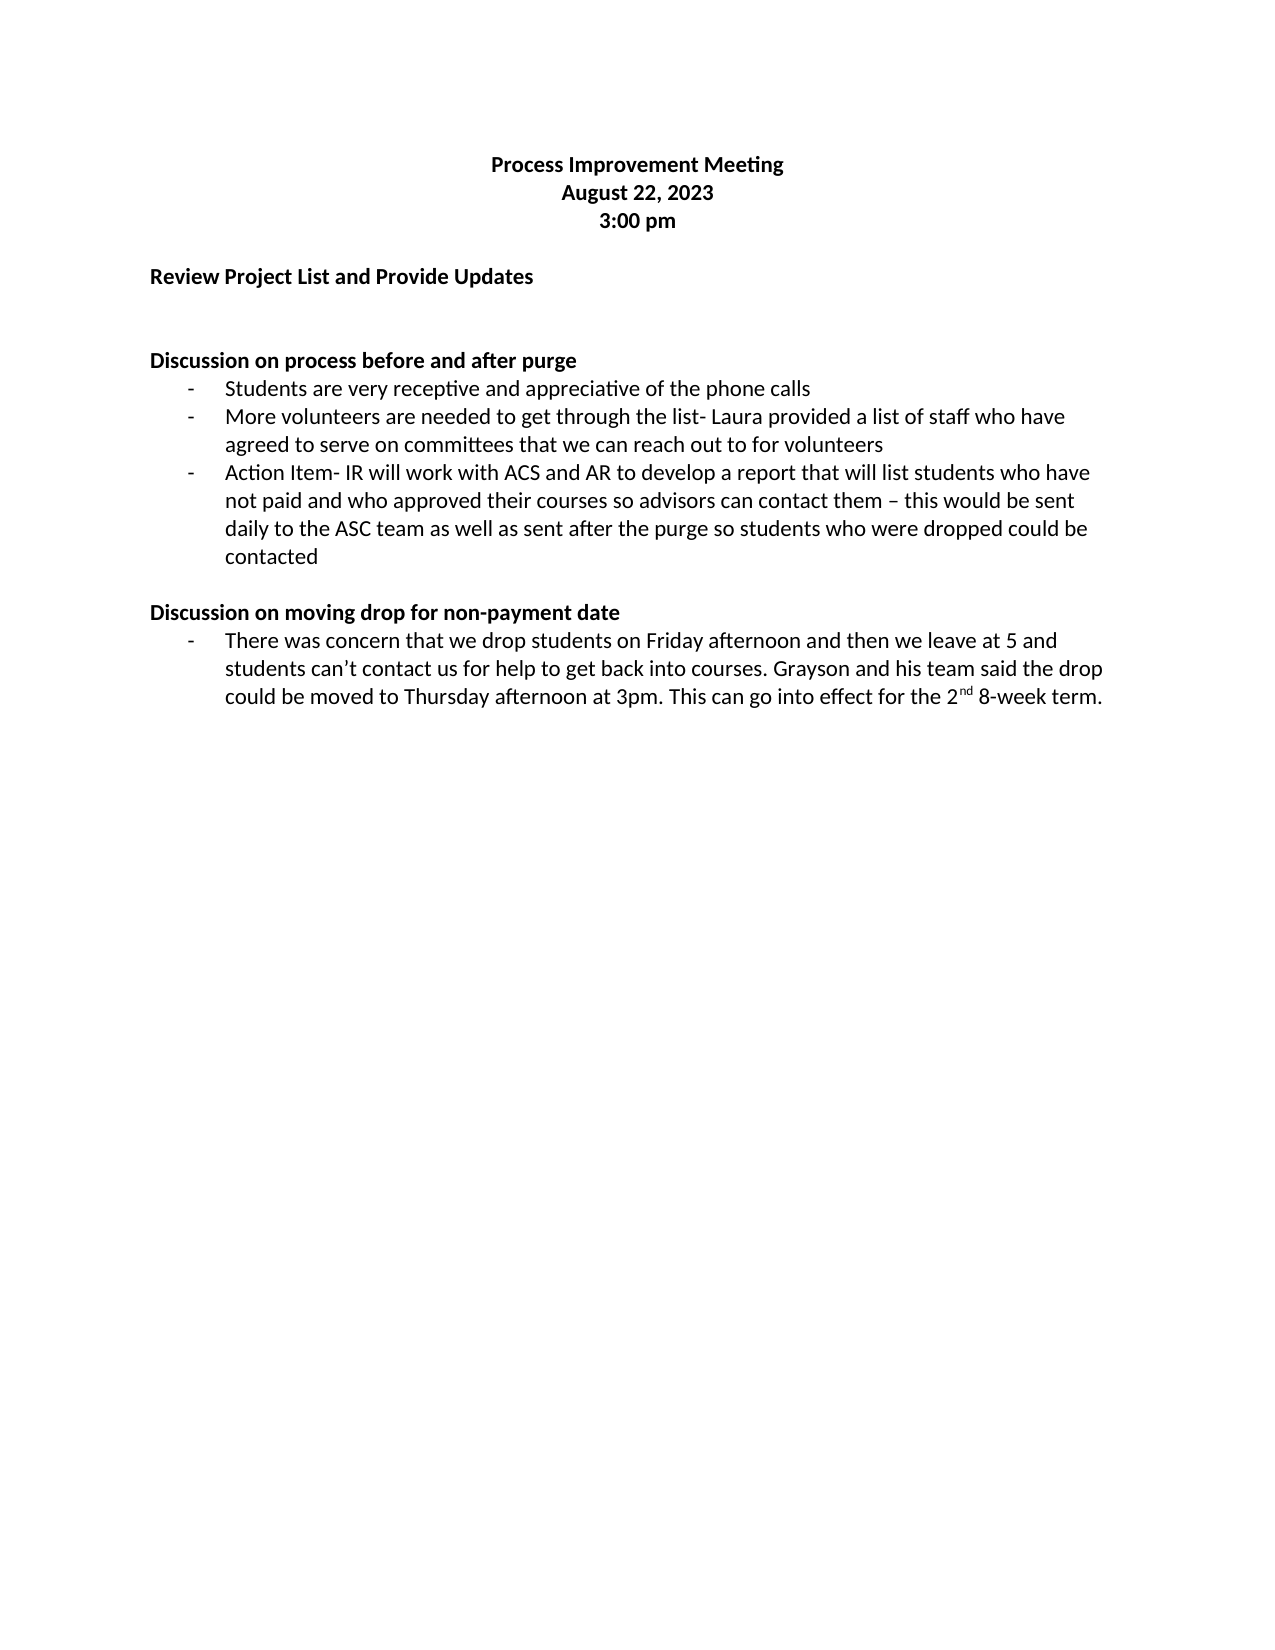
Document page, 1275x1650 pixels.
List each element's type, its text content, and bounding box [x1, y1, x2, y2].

text August 22, 2023 [150, 178, 1125, 206]
list There was concern that we drop students on Friday afternoon and then we leave at 5 and students can’t contact us for help to get back into courses. Grayson and his team said the drop could be moved to Thursday afternoon at 3pm. This can go into effect for the 2nd 8-week term. [187, 626, 1125, 710]
list More volunteers are needed to get through the list- Laura provided a list of staff who have agreed to serve on committees that we can reach out to for volunteers [187, 402, 1125, 458]
text Process Improvement Meeting [150, 150, 1125, 178]
list Action Item- IR will work with ACS and AR to develop a report that will list students who have not paid and who approved their courses so advisors can contact them – this would be sent daily to the ASC team as well as sent after the purge so students who were dropped could be contacted [187, 458, 1125, 570]
text Discussion on moving drop for non-payment date [150, 598, 1125, 626]
text Review Project List and Provide Updates [150, 262, 1125, 290]
list Students are very receptive and appreciative of the phone calls [187, 374, 1125, 402]
text Discussion on process before and after purge [150, 346, 1125, 374]
text 3:00 pm [150, 206, 1125, 234]
